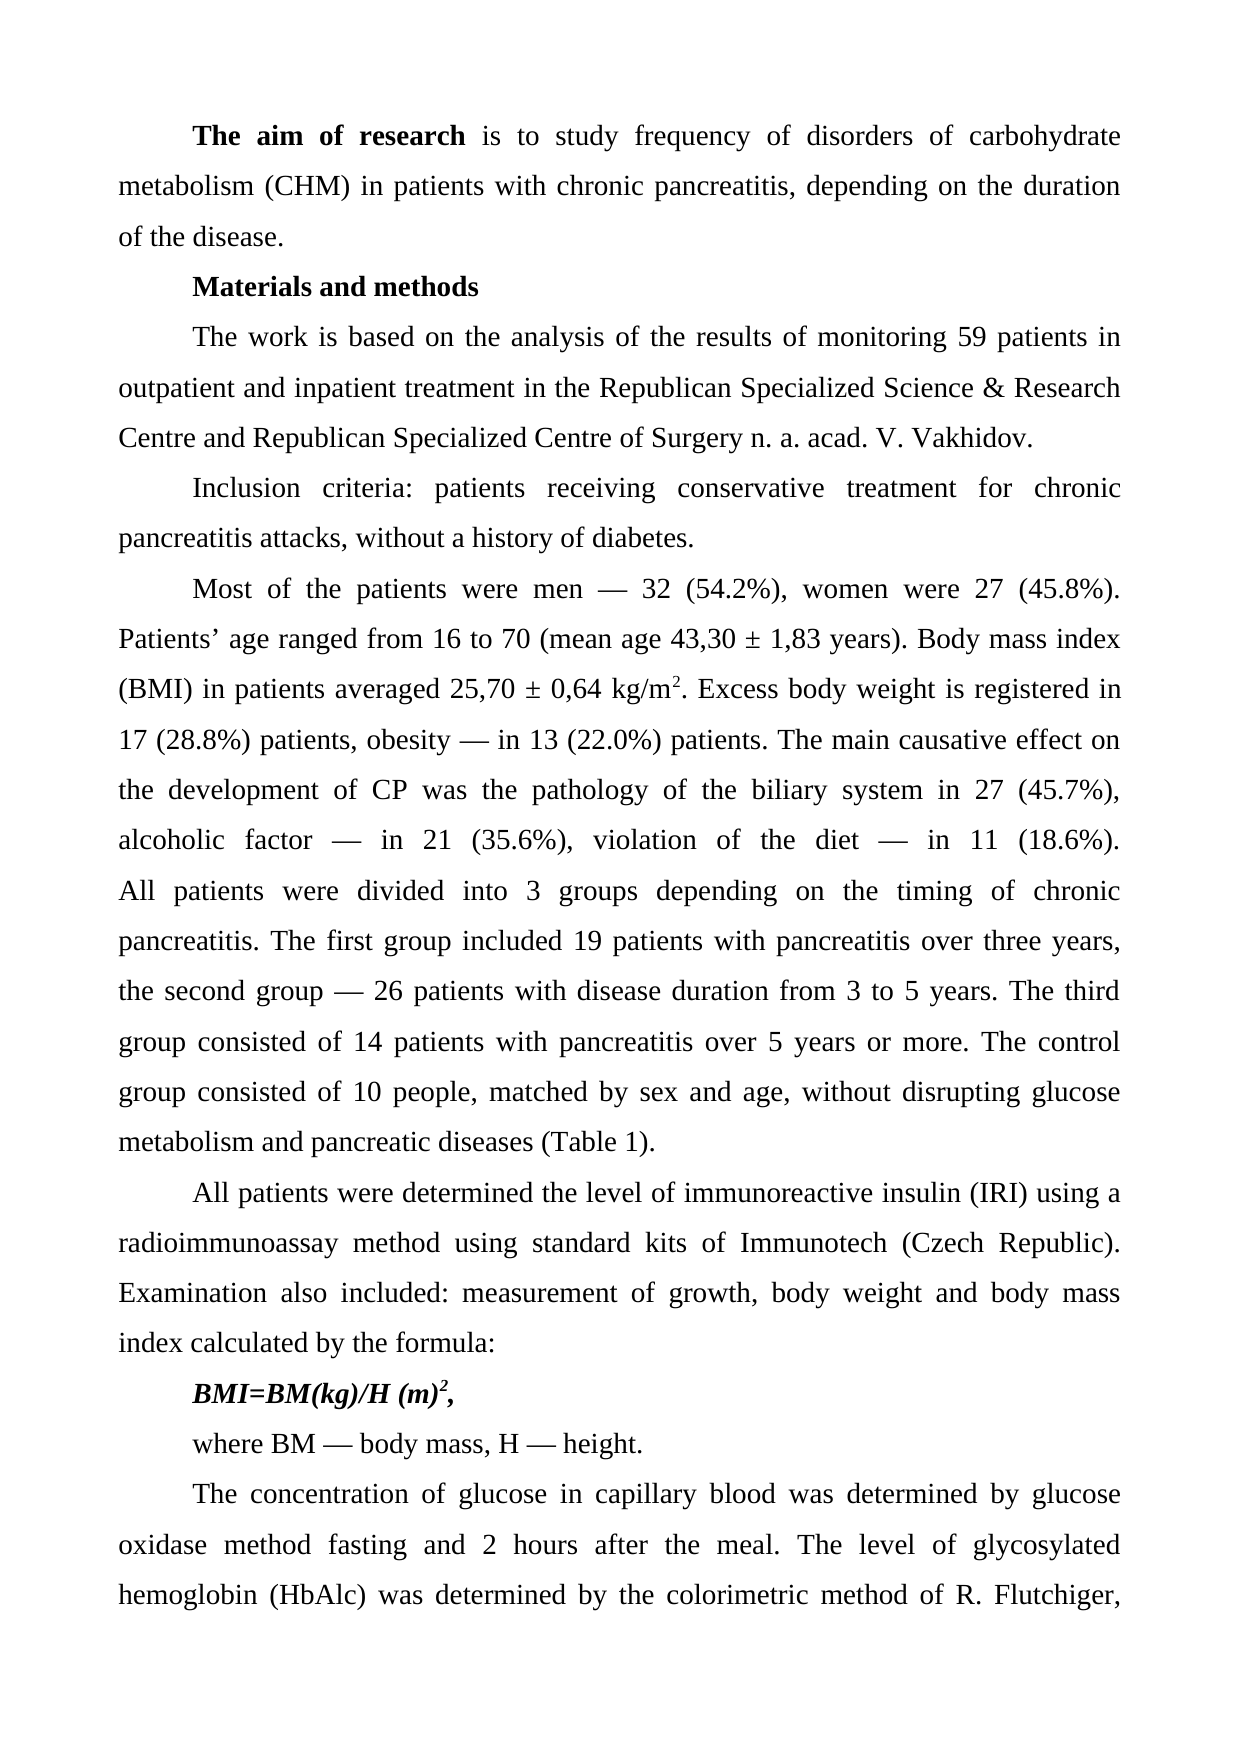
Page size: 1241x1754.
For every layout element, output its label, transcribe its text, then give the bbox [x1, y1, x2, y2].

text BMI=BM(kg)/H (m)2, [118, 1376, 1122, 1409]
text where BM — body mass, H — height. [118, 1426, 1122, 1460]
text The aim of research is to study frequency of disorders of carbohydrate metabolism (CHM) in patients with chronic pancreatitis, depending on the duration of the disease. [118, 118, 1122, 252]
text Inclusion criteria: patients receiving conservative treatment for chronic pancreatitis attacks, without a history of diabetes. [118, 470, 1122, 554]
text Materials and methods [118, 269, 1122, 303]
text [118, 1477, 1122, 1611]
text The work is based on the analysis of the results of monitoring 59 patients in outpatient and inpatient treatment in the Republican Specialized Science & Research Centre and Republican Specialized Centre of Surgery n. a. acad. V. Vakhidov. [118, 319, 1122, 453]
text Most of the patients were men — 32 (54.2%), women were 27 (45.8%). Patients’ age ranged from 16 to 70 (mean age 43,30 ± 1,83 years). Body mass index (BMI) in patients averaged 25,70 ± 0,64 kg/m2. Excess body weight is registered in 17 (28.8%) patients, obesity — in 13 (22.0%) patients. The main causative effect on the development of CP was the pathology of the biliary system in 27 (45.7%), alcoholic factor — in 21 (35.6%), violation of the diet — in 11 (18.6%). All patients were divided into 3 groups depending on the timing of chronic pancreatitis. The first group included 19 patients with pancreatitis over three years, the second group — 26 patients with disease duration from 3 to 5 years. The third group consisted of 14 patients with pancreatitis over 5 years or more. The control group consisted of 10 people, matched by sex and age, without disrupting glucose metabolism and pancreatic diseases (Table 1). [118, 571, 1122, 1158]
text All patients were determined the level of immunoreactive insulin (IRI) using a radioimmunoassay method using standard kits of Immunotech (Czech Republic). Examination also included: measurement of growth, body weight and body mass index calculated by the formula: [118, 1175, 1122, 1359]
